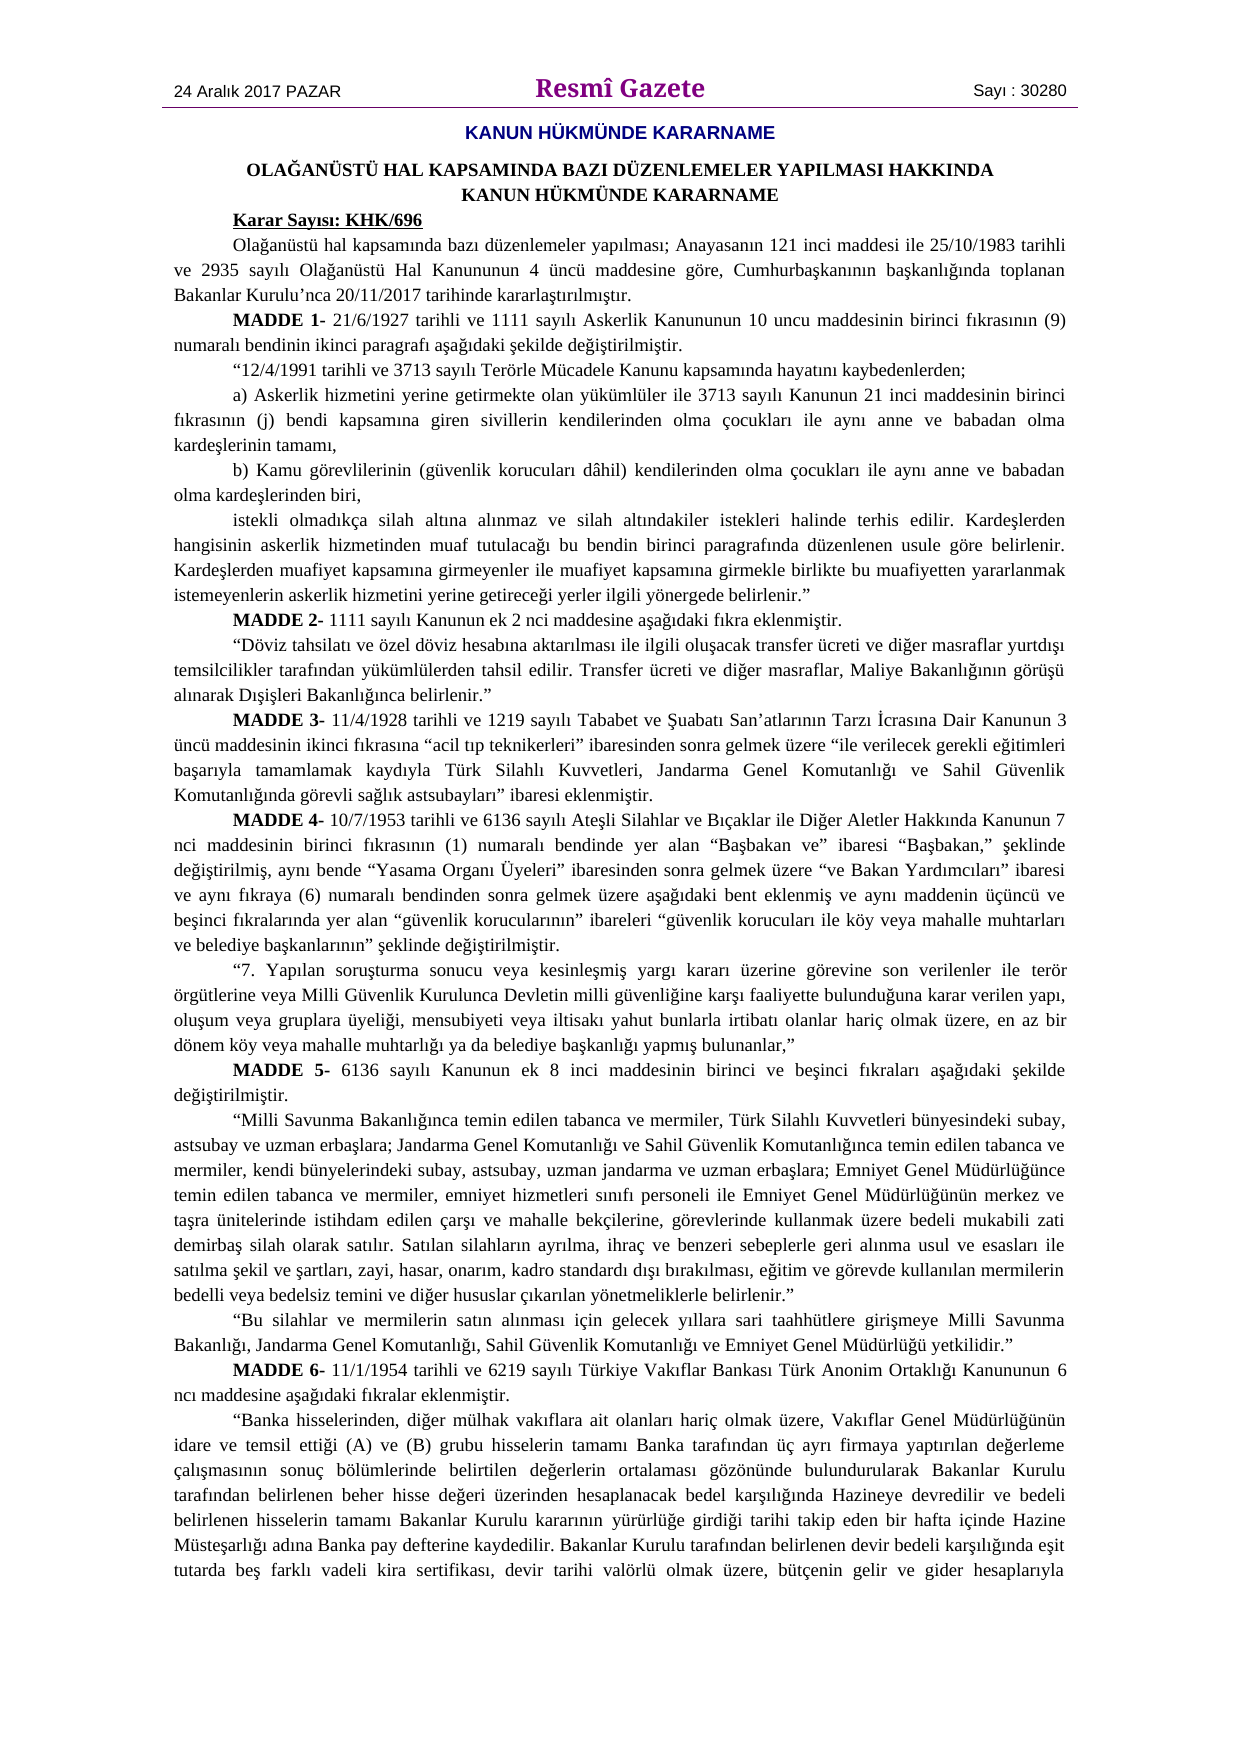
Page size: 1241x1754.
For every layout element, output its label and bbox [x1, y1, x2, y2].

table_header [148, 74, 1093, 1582]
